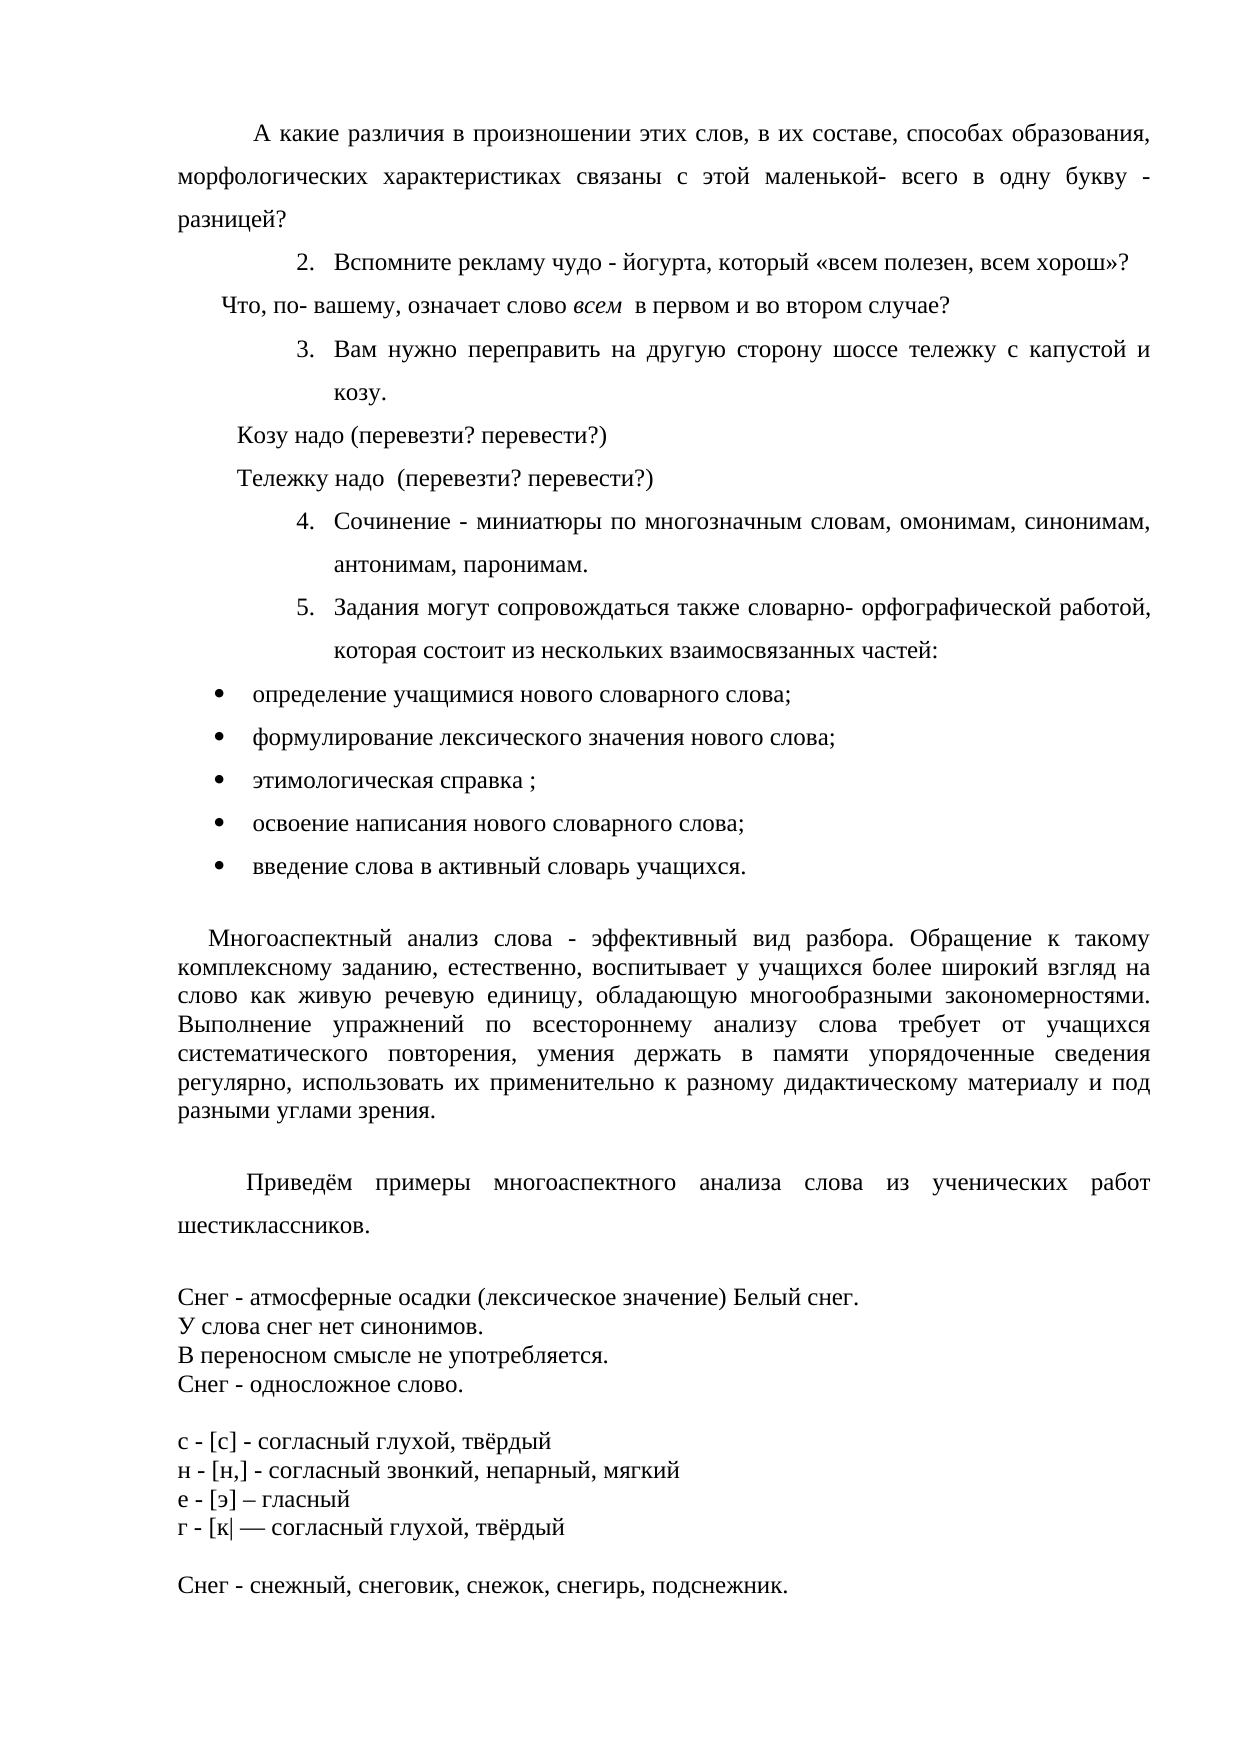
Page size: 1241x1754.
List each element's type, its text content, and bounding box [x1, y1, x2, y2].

list этимологическая справка ; [215, 765, 1152, 794]
list Вспомните рекламу чудо - йогурта, который «всем полезен, всем хорош»? [296, 247, 1152, 276]
text Многоаспектный анализ слова - эффективный вид разбора. Обращение к такому комплексному заданию, естественно, воспитывает у учащихся более широкий взгляд на слово как живую речевую единицу, обладающую многообразными закономерностями. Выполнение упражнений по всестороннему анализу слова требует от учащихся систематического повторения, умения держать в памяти упорядоченные сведения регулярно, использовать их применительно к разному дидактическому материалу и под разными углами зрения. [177, 923, 1152, 1124]
text е - [э] – гласный [177, 1484, 1152, 1512]
list определение учащимися нового словарного слова; [215, 679, 1152, 707]
text В переносном смысле не употребляется. [177, 1340, 1152, 1369]
list Сочинение - миниатюры по многозначным словам, омонимам, синонимам, антонимам, паронимам. [296, 506, 1152, 578]
text А какие различия в произношении этих слов, в их составе, способах образования, морфологических характеристиках связаны с этой маленькой- всего в одну букву - разницей? [177, 118, 1152, 233]
list освоение написания нового словарного слова; [215, 808, 1152, 837]
text Снег - атмосферные осадки (лексическое значение) Белый снег. [177, 1282, 1152, 1311]
list Вам нужно переправить на другую сторону шоссе тележку с капустой и козу. [296, 334, 1152, 406]
list Задания могут сопровождаться также словарно- орфографической работой, которая состоит из нескольких взаимосвязанных частей: [296, 592, 1152, 664]
list введение слова в активный словарь учащихся. [215, 851, 1152, 880]
text Снег - снежный, снеговик, снежок, снегирь, подснежник. [177, 1570, 1152, 1599]
text н - [н,] - согласный звонкий, непарный, мягкий [177, 1455, 1152, 1484]
text Снег - односложное слово. [177, 1369, 1152, 1397]
text Тележку надо (перевезти? перевести?) [237, 463, 1152, 492]
list формулирование лексического значения нового слова; [215, 722, 1152, 751]
text Что, по- вашему, означает слово всем в первом и во втором случае? [177, 291, 1152, 319]
text г - [к| — согласный глухой, твёрдый [177, 1512, 1152, 1541]
text Козу надо (перевезти? перевести?) [237, 420, 1152, 449]
text с - [с] - согласный глухой, твёрдый [177, 1426, 1152, 1455]
text У слова снег нет синонимов. [177, 1311, 1152, 1340]
text Приведём примеры многоаспектного анализа слова из ученических работ шестиклассников. [177, 1167, 1152, 1239]
